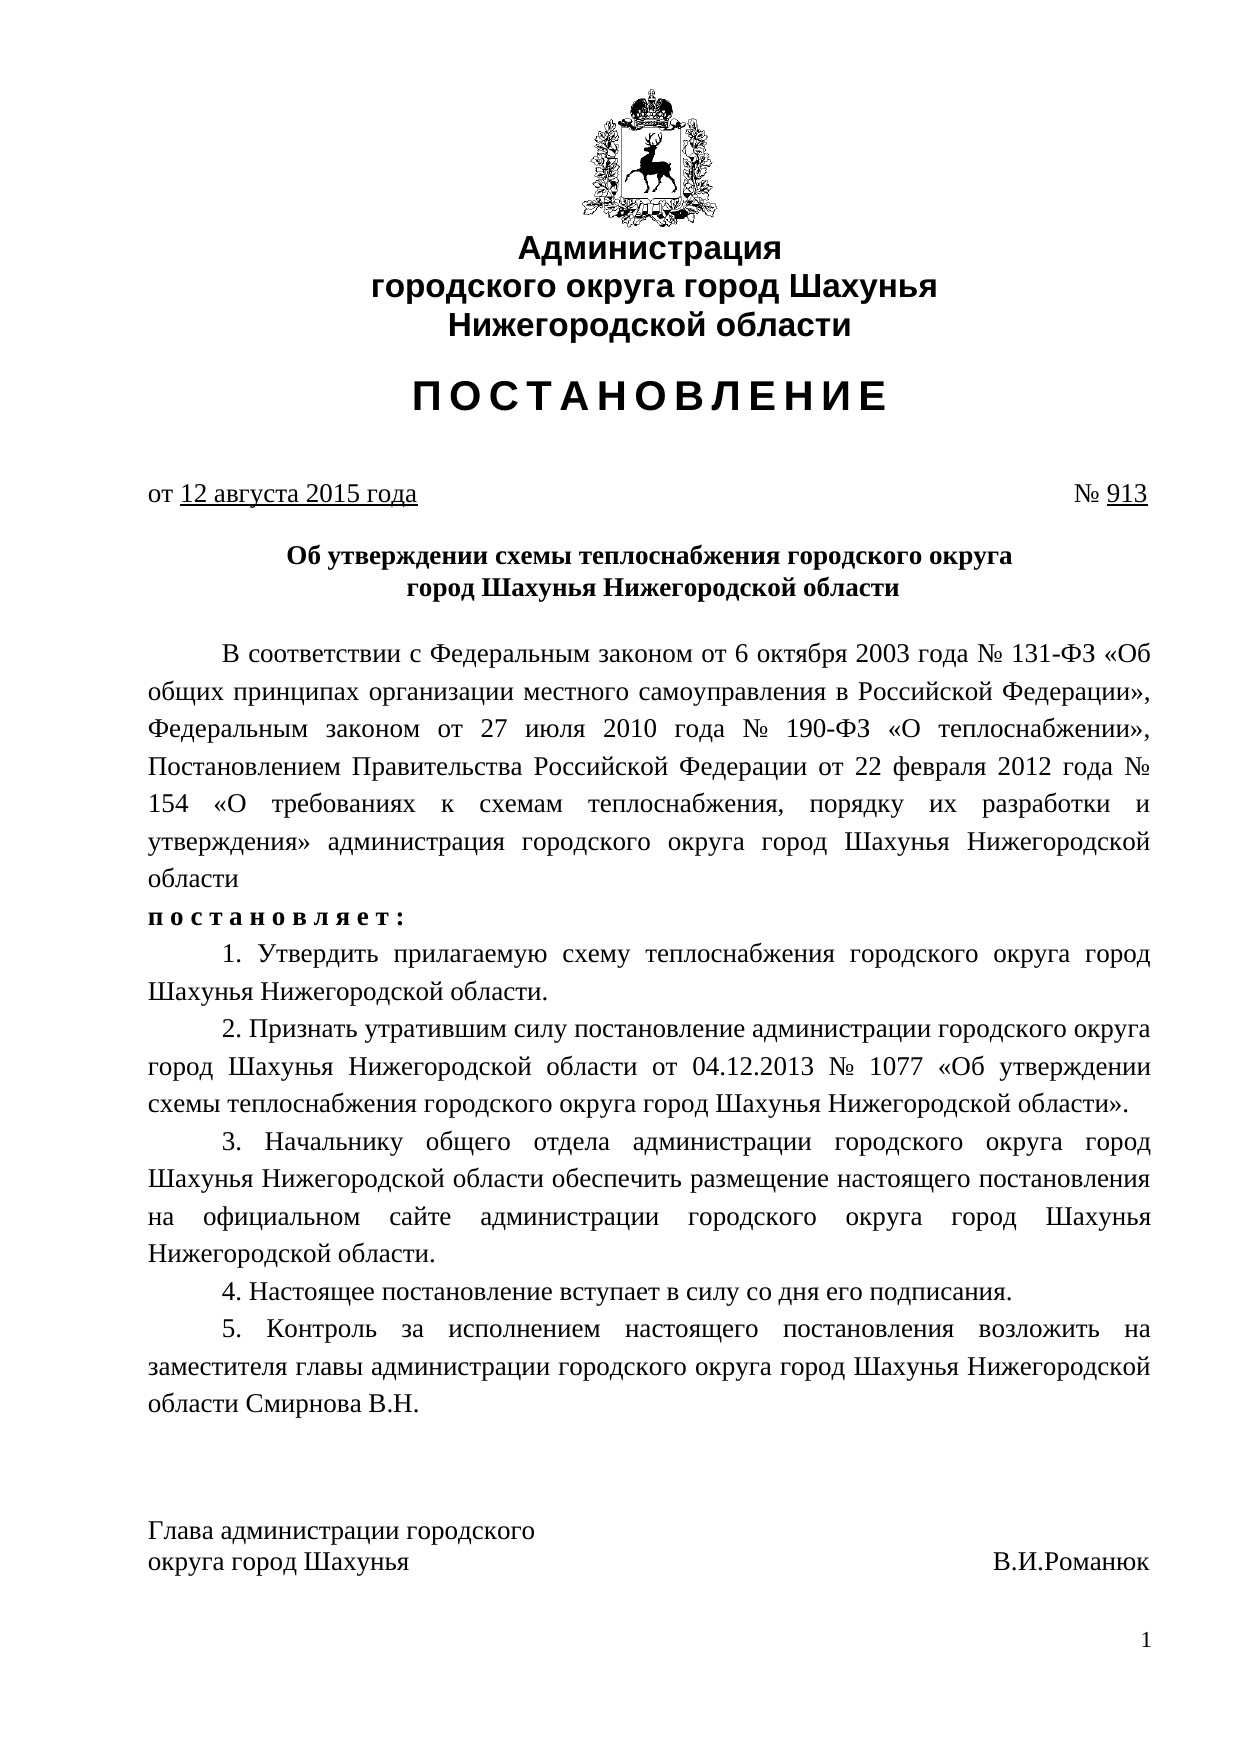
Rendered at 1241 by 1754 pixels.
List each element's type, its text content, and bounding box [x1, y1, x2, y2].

text 3. Начальнику общего отдела администрации городского округа город Шахунья Нижегородской области обеспечить размещение настоящего постановления на официальном сайте администрации городского округа город Шахунья Нижегородской области. [148, 1120, 1152, 1270]
text 5. Контроль за исполнением настоящего постановления возложить на заместителя главы администрации городского округа город Шахунья Нижегородской области Смирнова В.Н. [148, 1308, 1152, 1420]
table_header Администрация городского округа город Шахунья Нижегородской области П О С Т А Н О В Л Е Н И Е [109, 89, 1191, 420]
text округа город Шахунья В.И.Романюк [148, 1545, 1152, 1576]
text от 12 августа 2015 года № 913 [148, 477, 1152, 508]
text В соответствии с Федеральным законом от 6 октября 2003 года № 131-ФЗ «Об общих принципах организации местного самоуправления в Российской Федерации», Федеральным законом от 27 июля 2010 года № 190-ФЗ «О теплоснабжении», Постановлением Правительства Российской Федерации от 22 февраля 2012 года № 154 «О требованиях к схемам теплоснабжения, порядку их разработки и утверждения» администрация городского округа город Шахунья Нижегородской области п о с т а н о в л я е т : [148, 633, 1152, 933]
text 4. Настоящее постановление вступает в силу со дня его подписания. [148, 1270, 1152, 1308]
text Глава администрации городского [148, 1514, 1152, 1545]
text 1. Утвердить прилагаемую схему теплоснабжения городского округа город Шахунья Нижегородской области. [148, 933, 1152, 1008]
text Об утверждении схемы теплоснабжения городского округа город Шахунья Нижегородской области [148, 539, 1152, 602]
text 2. Признать утратившим силу постановление администрации городского округа город Шахунья Нижегородской области от 04.12.2013 № 1077 «Об утверждении схемы теплоснабжения городского округа город Шахунья Нижегородской области». [148, 1008, 1152, 1120]
